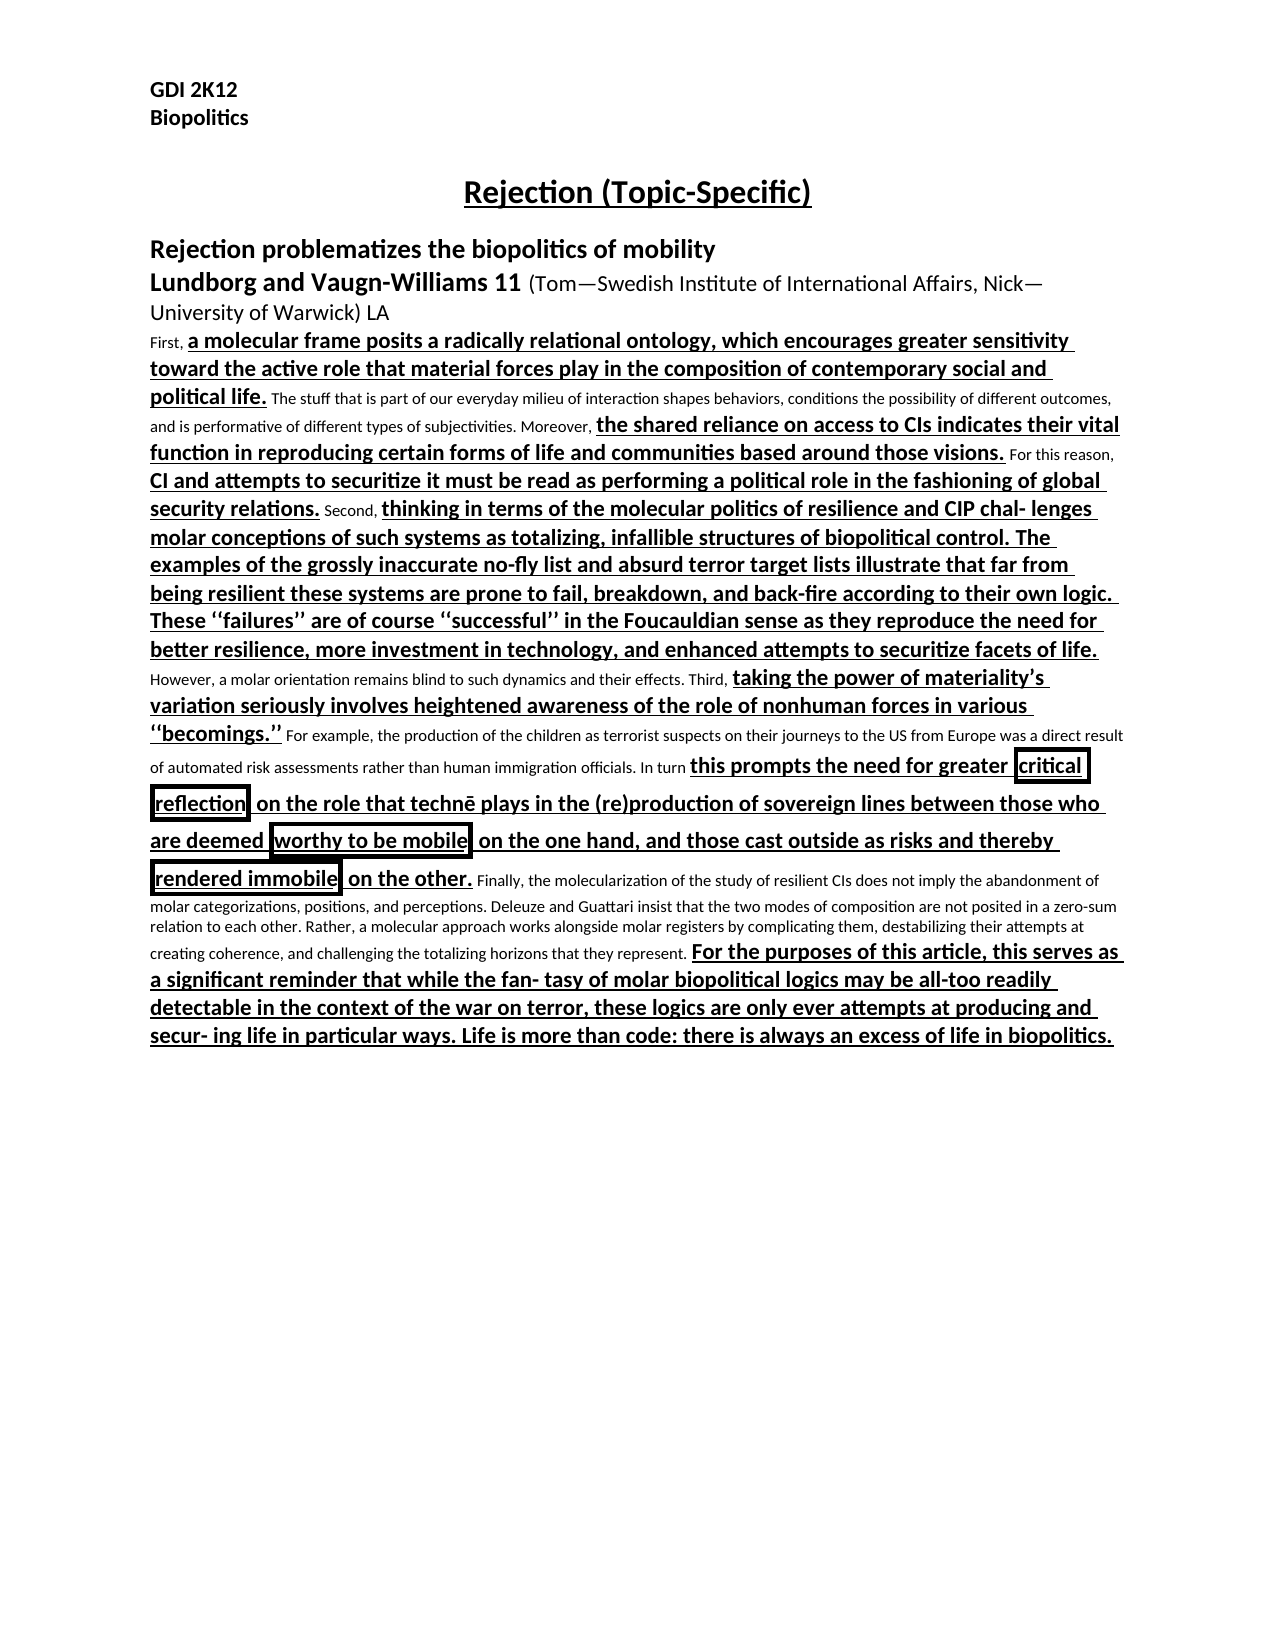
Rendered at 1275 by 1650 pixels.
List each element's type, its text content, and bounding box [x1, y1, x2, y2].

subtitle Rejection problematizes the biopolitics of mobility [150, 232, 1125, 265]
text First, a molecular frame posits a radically relational ontology, which encourages greater sensitivity toward the active role that material forces play in the composition of contemporary social and political life. The stuff that is part of our everyday milieu of interaction shapes behaviors, conditions the possibility of different outcomes, and is performative of different types of subjectivities. Moreover, the shared reliance on access to CIs indicates their vital function in reproducing certain forms of life and communities based around those visions. For this reason, CI and attempts to securitize it must be read as performing a political role in the fashioning of global security relations. Second, thinking in terms of the molecular politics of resilience and CIP chal- lenges molar conceptions of such systems as totalizing, infallible structures of biopolitical control. The examples of the grossly inaccurate no-fly list and absurd terror target lists illustrate that far from being resilient these systems are prone to fail, breakdown, and back-fire according to their own logic. These ‘‘failures’’ are of course ‘‘successful’’ in the Foucauldian sense as they reproduce the need for better resilience, more investment in technology, and enhanced attempts to securitize facets of life. However, a molar orientation remains blind to such dynamics and their effects. Third, taking the power of materiality’s variation seriously involves heightened awareness of the role of nonhuman forces in various ‘‘becomings.’’ For example, the production of the children as terrorist suspects on their journeys to the US from Europe was a direct result of automated risk assessments rather than human immigration officials. In turn this prompts the need for greater critical reflection on the role that technē plays in the (re)production of sovereign lines between those who are deemed worthy to be mobile on the one hand, and those cast outside as risks and thereby rendered immobile on the other. Finally, the molecularization of the study of resilient CIs does not imply the abandonment of molar categorizations, positions, and perceptions. Deleuze and Guattari insist that the two modes of composition are not posited in a zero-sum relation to each other. Rather, a molecular approach works alongside molar registers by complicating them, destabilizing their attempts at creating coherence, and challenging the totalizing horizons that they represent. For the purposes of this article, this serves as a significant reminder that while the fan- tasy of molar biopolitical logics may be all-too readily detectable in the context of the war on terror, these logics are only ever attempts at producing and secur- ing life in particular ways. Life is more than code: there is always an excess of life in biopolitics. [150, 326, 1125, 1049]
text Lundborg and Vaugn-Williams 11 (Tom—Swedish Institute of International Affairs, Nick—University of Warwick) LA [150, 265, 1125, 326]
subtitle Rejection (Topic-Specific) [150, 171, 1125, 212]
